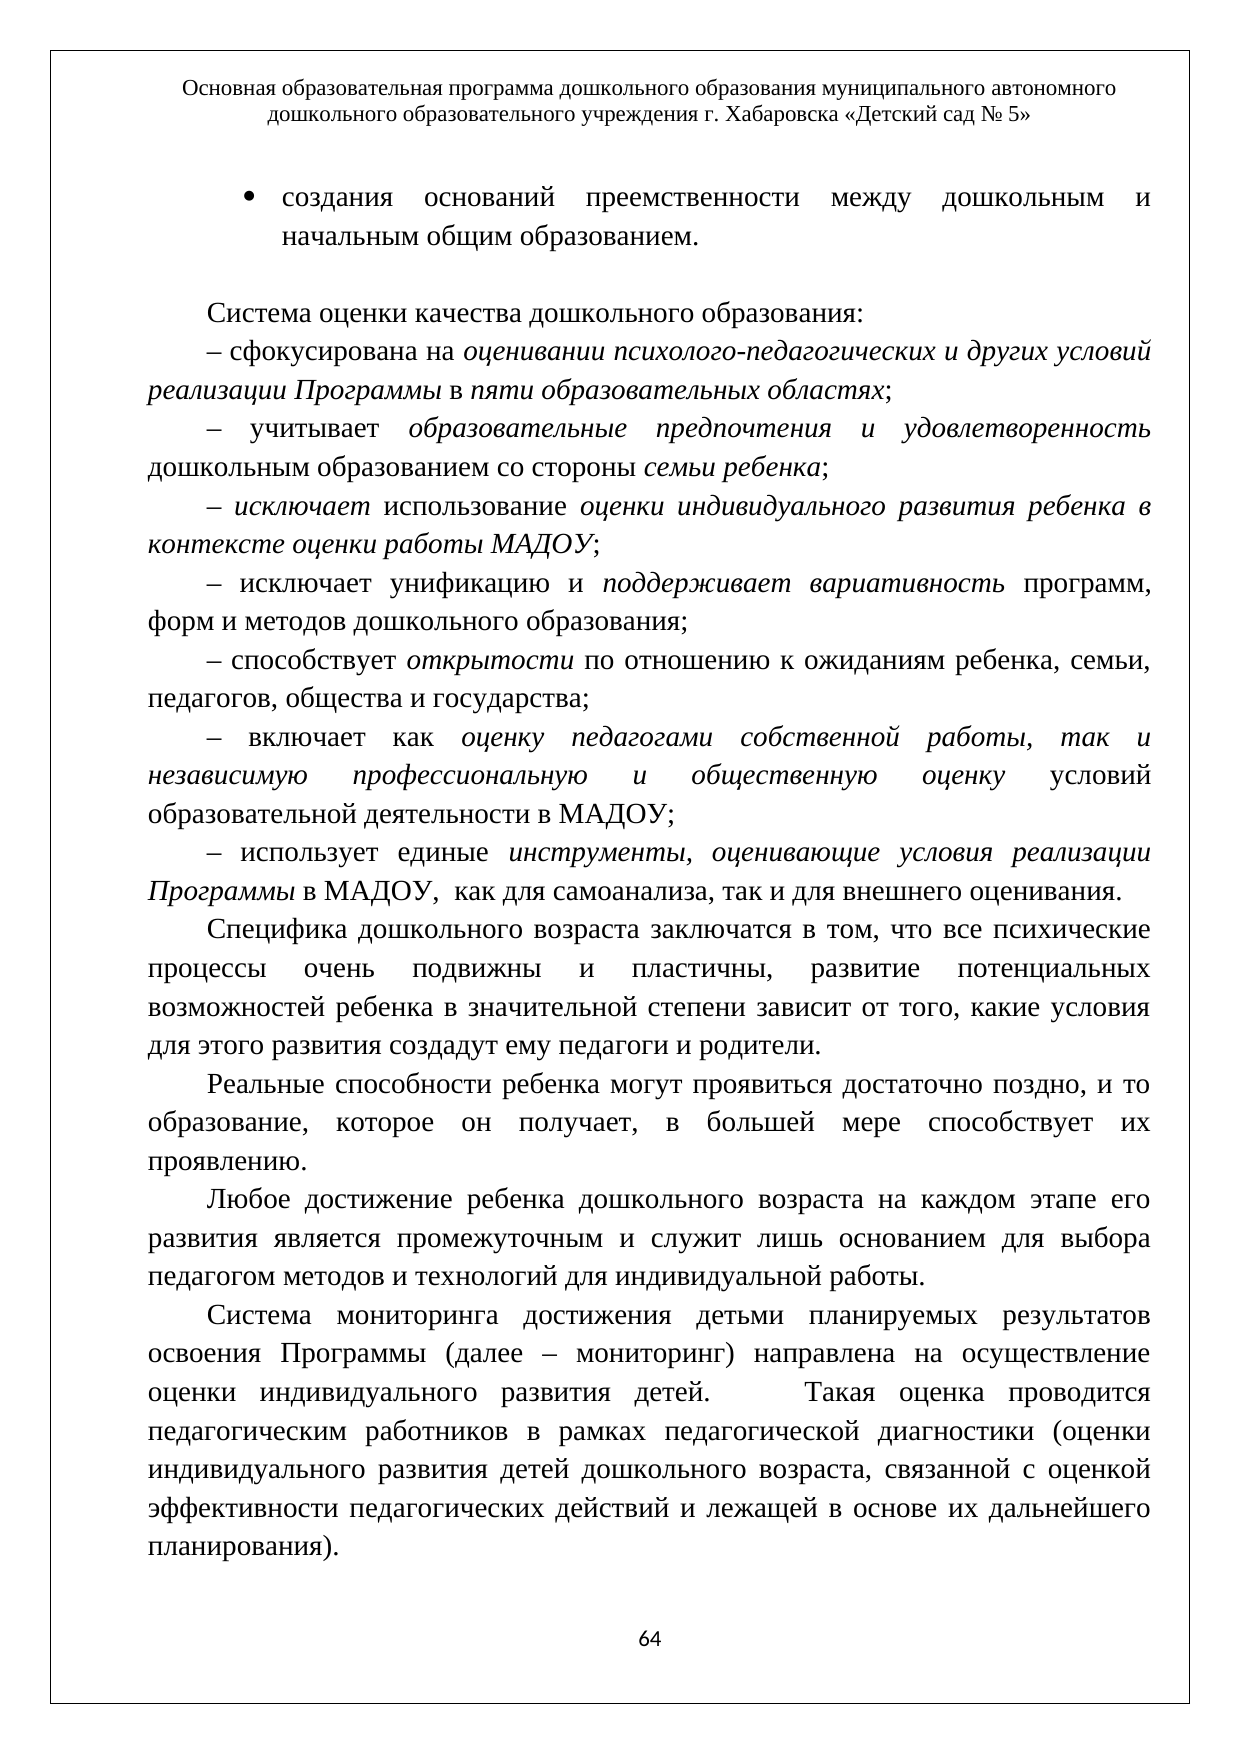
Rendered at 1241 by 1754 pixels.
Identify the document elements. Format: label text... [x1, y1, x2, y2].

list Система оценки качества дошкольного образования: [148, 295, 1152, 328]
list Реальные способности ребенка могут проявиться достаточно поздно, и то образование, которое он получает, в большей мере способствует их проявлению. [148, 1066, 1152, 1176]
list – использует единые инструменты, оценивающие условия реализации Программы в МАДОУ, как для самоанализа, так и для внешнего оценивания. [148, 834, 1152, 907]
list – включает как оценку педагогами собственной работы, так и независимую профессиональную и общественную оценку условий образовательной деятельности в МАДОУ; [148, 719, 1152, 829]
list – способствует открытости по отношению к ожиданиям ребенка, семьи, педагогов, общества и государства; [148, 642, 1152, 714]
list – исключает унификацию и поддерживает вариативность программ, форм и методов дошкольного образования; [148, 565, 1152, 637]
list – учитывает образовательные предпочтения и удовлетворенность дошкольным образованием со стороны семьи ребенка; [148, 411, 1152, 483]
list Специфика дошкольного возраста заключатся в том, что все психические процессы очень подвижны и пластичны, развитие потенциальных возможностей ребенка в значительной степени зависит от того, какие условия для этого развития создадут ему педагоги и родители. [148, 912, 1152, 1061]
list – исключает использование оценки индивидуального развития ребенка в контексте оценки работы МАДОУ; [148, 488, 1152, 560]
list – сфокусирована на оценивании психолого-педагогических и других условий реализации Программы в пяти образовательных областях; [148, 333, 1152, 406]
list создания оснований преемственности между дошкольным и начальным общим образованием. [244, 179, 1152, 251]
list Система мониторинга достижения детьми планируемых результатов освоения Программы (далее – мониторинг) направлена на осуществление оценки индивидуального развития детей. Такая оценка проводится педагогическим работников в рамках педагогической диагностики (оценки индивидуального развития детей дошкольного возраста, связанной с оценкой эффективности педагогических действий и лежащей в основе их дальнейшего планирования). [148, 1297, 1152, 1562]
list Любое достижение ребенка дошкольного возраста на каждом этапе его развития является промежуточным и служит лишь основанием для выбора педагогом методов и технологий для индивидуальной работы. [148, 1181, 1152, 1292]
